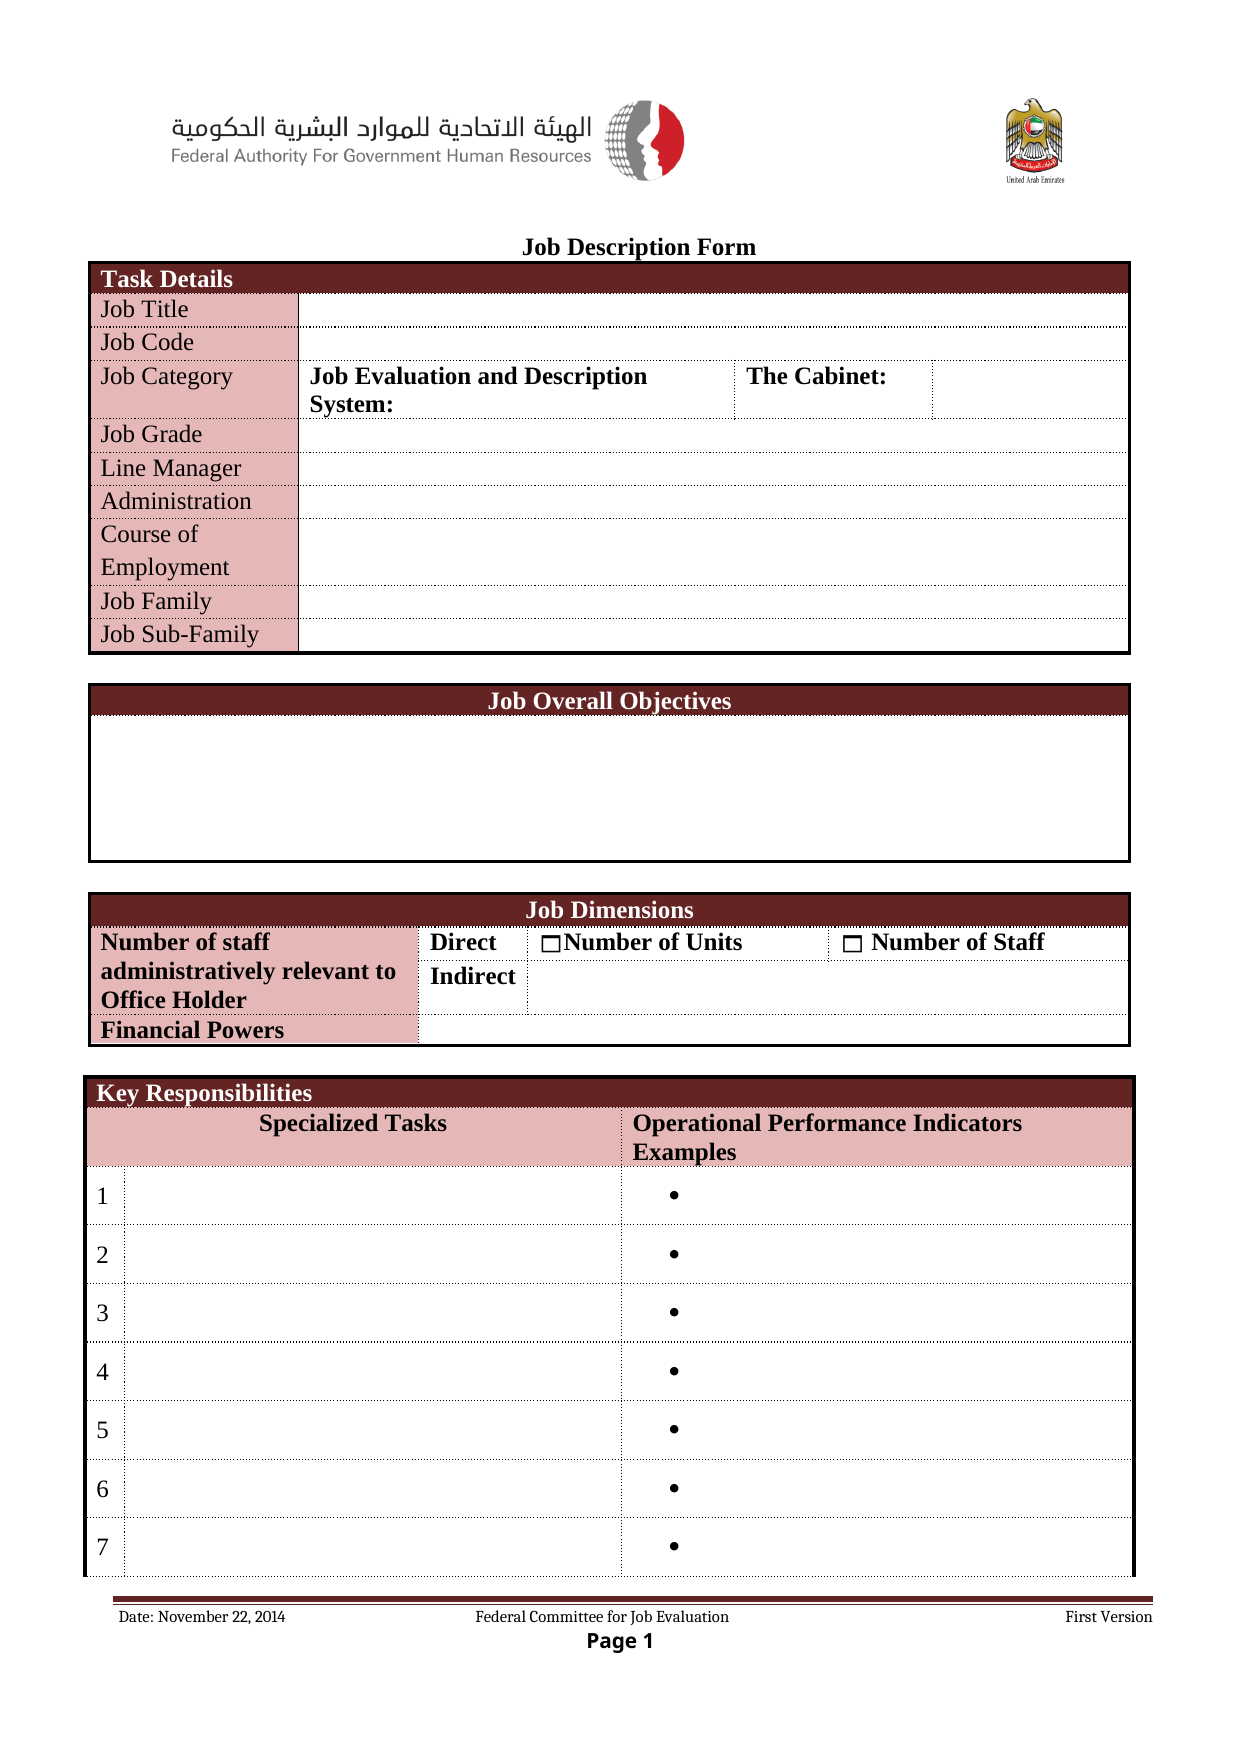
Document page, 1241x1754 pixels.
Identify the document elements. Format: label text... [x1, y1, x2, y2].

table_cell [621, 1459, 1132, 1517]
table_cell 1 [87, 1166, 124, 1224]
table_cell [299, 418, 1128, 452]
table_cell Course of Employment [91, 518, 298, 585]
table_cell 3 [87, 1283, 124, 1341]
table_cell Administration [91, 485, 298, 518]
table_cell Number of Units [527, 926, 828, 960]
table_header Task Details [91, 264, 1128, 293]
table_cell Job Evaluation and Description System: [299, 360, 735, 418]
table_cell [621, 1166, 1132, 1224]
table_cell [124, 1459, 621, 1517]
table_cell Operational Performance Indicators Examples [621, 1107, 1132, 1166]
table_cell [933, 360, 1128, 418]
text Job Description Form [187, 232, 1090, 261]
table_cell 5 [87, 1400, 124, 1458]
table_cell Job Category [91, 360, 298, 418]
table_cell [124, 1341, 621, 1400]
table_cell 6 [87, 1459, 124, 1517]
table_cell [621, 1224, 1132, 1283]
table_cell [124, 1517, 621, 1576]
table_cell Line Manager [91, 452, 298, 485]
table_cell [621, 1283, 1132, 1341]
table_cell Job Grade [91, 418, 298, 452]
table_cell [621, 1400, 1132, 1458]
table_cell 7 [87, 1517, 124, 1576]
table_cell Financial Powers [91, 1014, 418, 1043]
table_cell Job Code [91, 326, 298, 360]
table_cell [124, 1224, 621, 1283]
table_cell [124, 1283, 621, 1341]
table_cell 2 [87, 1224, 124, 1283]
table_cell [419, 1014, 1128, 1043]
table_cell [299, 326, 1128, 360]
table_cell [299, 618, 1128, 651]
table_cell Job Title [91, 293, 298, 326]
table_header Key Responsibilities [87, 1079, 1132, 1107]
table_cell Job Family [91, 585, 298, 618]
table_cell Number of staff administratively relevant to Office Holder [91, 926, 418, 1014]
table_cell [299, 452, 1128, 485]
table_cell [91, 715, 1128, 860]
table_cell [299, 585, 1128, 618]
table_cell [299, 485, 1128, 518]
table_cell [124, 1400, 621, 1458]
table_cell The Cabinet: [735, 360, 932, 418]
table_cell Job Sub-Family [91, 618, 298, 651]
table_cell [124, 1166, 621, 1224]
table_header Job Dimensions [91, 895, 1128, 926]
table_cell Indirect [419, 960, 527, 1014]
table_cell Number of Staff [829, 926, 1128, 960]
table_cell Specialized Tasks [87, 1107, 621, 1166]
table_cell 4 [87, 1341, 124, 1400]
table_cell [299, 518, 1128, 585]
table_cell [621, 1341, 1132, 1400]
table_cell [527, 960, 1128, 1014]
picture [150, 73, 1091, 207]
table_cell Direct [419, 926, 527, 960]
table_header Job Overall Objectives [91, 686, 1128, 715]
table_cell [299, 293, 1128, 326]
table_cell [621, 1517, 1132, 1576]
